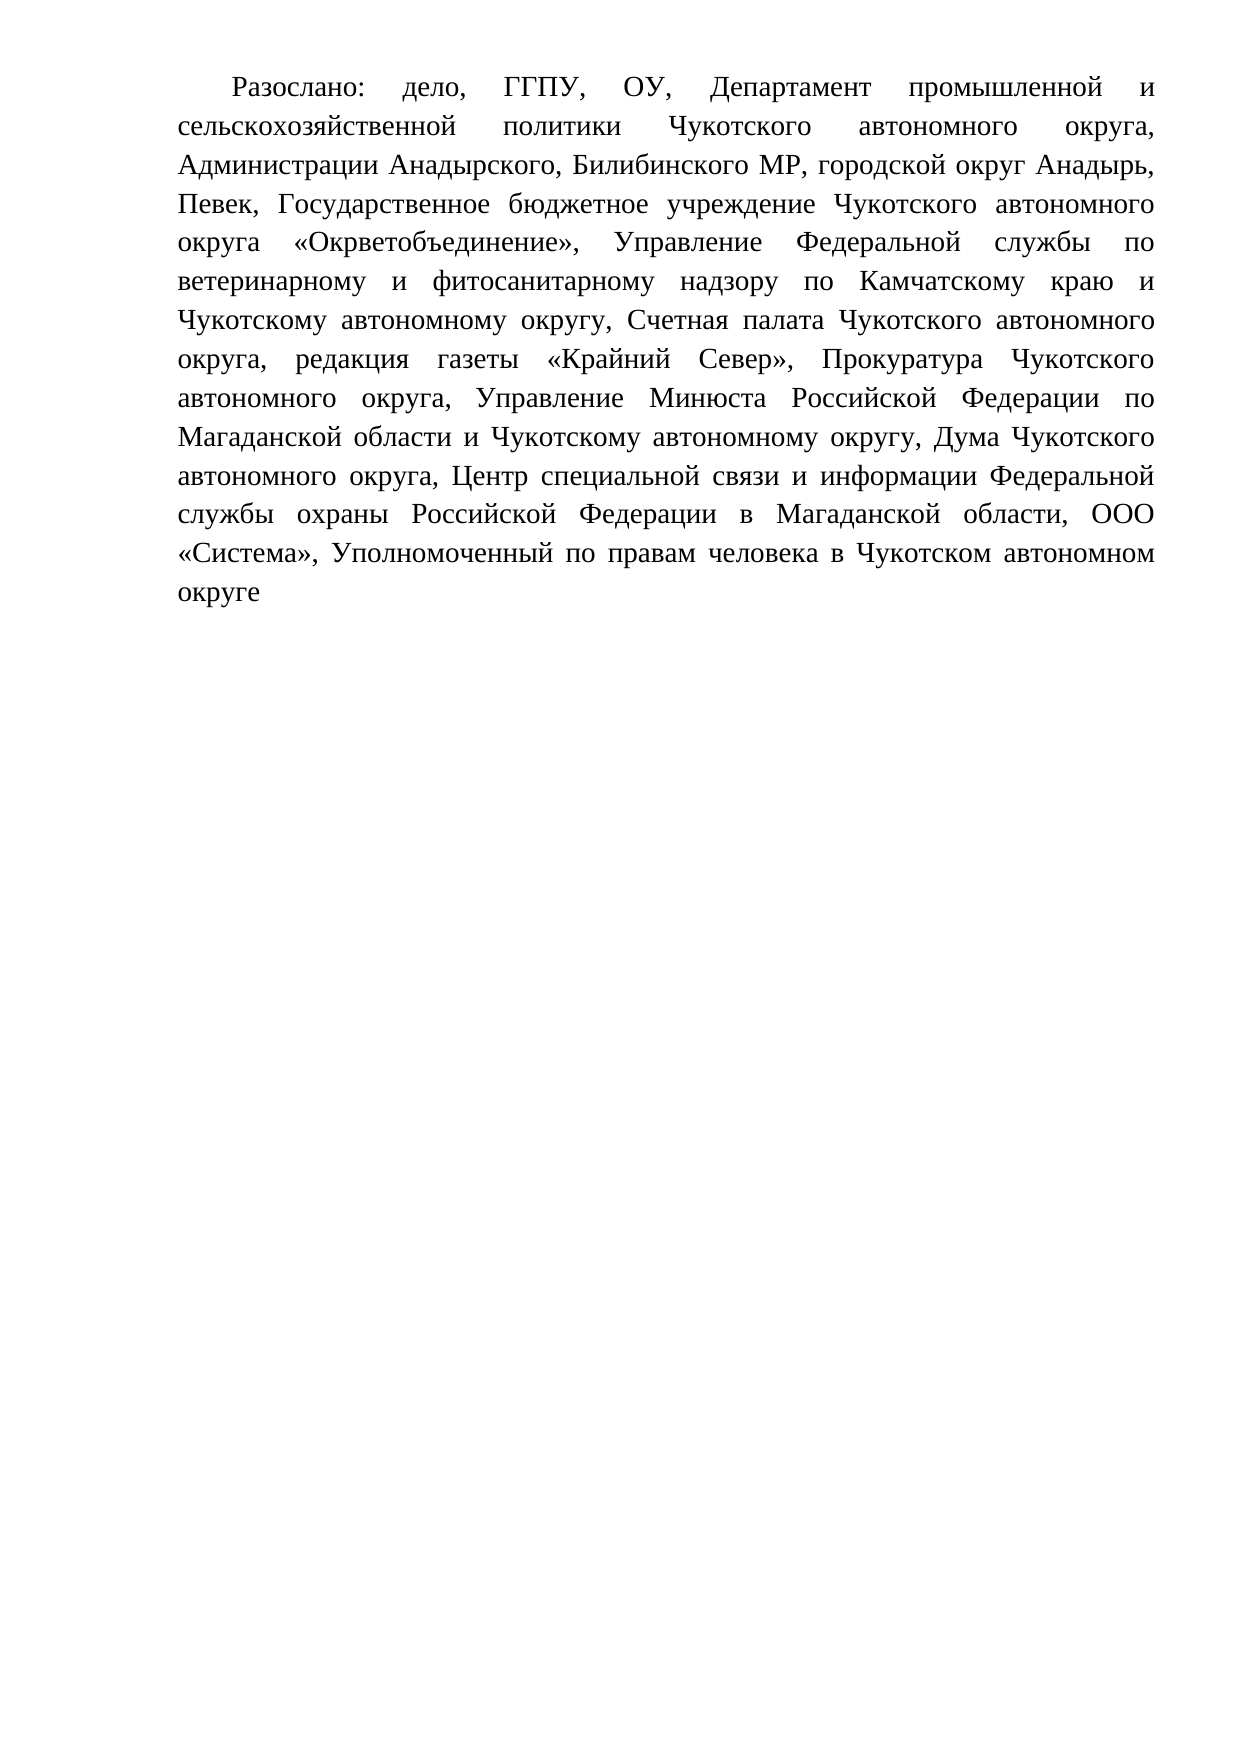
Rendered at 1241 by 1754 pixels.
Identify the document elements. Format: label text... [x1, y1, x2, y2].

table_cell Разослано: дело, ГГПУ, ОУ, Департамент промышленной и сельскохозяйственной политики Чукотского автономного округа, Администрации Анадырского, Билибинского МР, городской округ Анадырь, Певек, Государственное бюджетное учреждение Чукотского автономного округа «Окрветобъединение», Управление Федеральной службы по ветеринарному и фитосанитарному надзору по Камчатскому краю и Чукотскому автономному округу, автономного округа, редакция газеты «, Прокуратура Чукотского автономного округа, Управление Минюста Российской Федерации по Магаданской области и Чукотскому автономному округу, Дума Чукотского автономного округа, Центр специальной связи и информации Федеральной службы охраны Российской Федерации в Магаданской области, ООО «Система», Уполномоченный по правам человека в Чукотском автономном округе [166, 69, 1167, 612]
